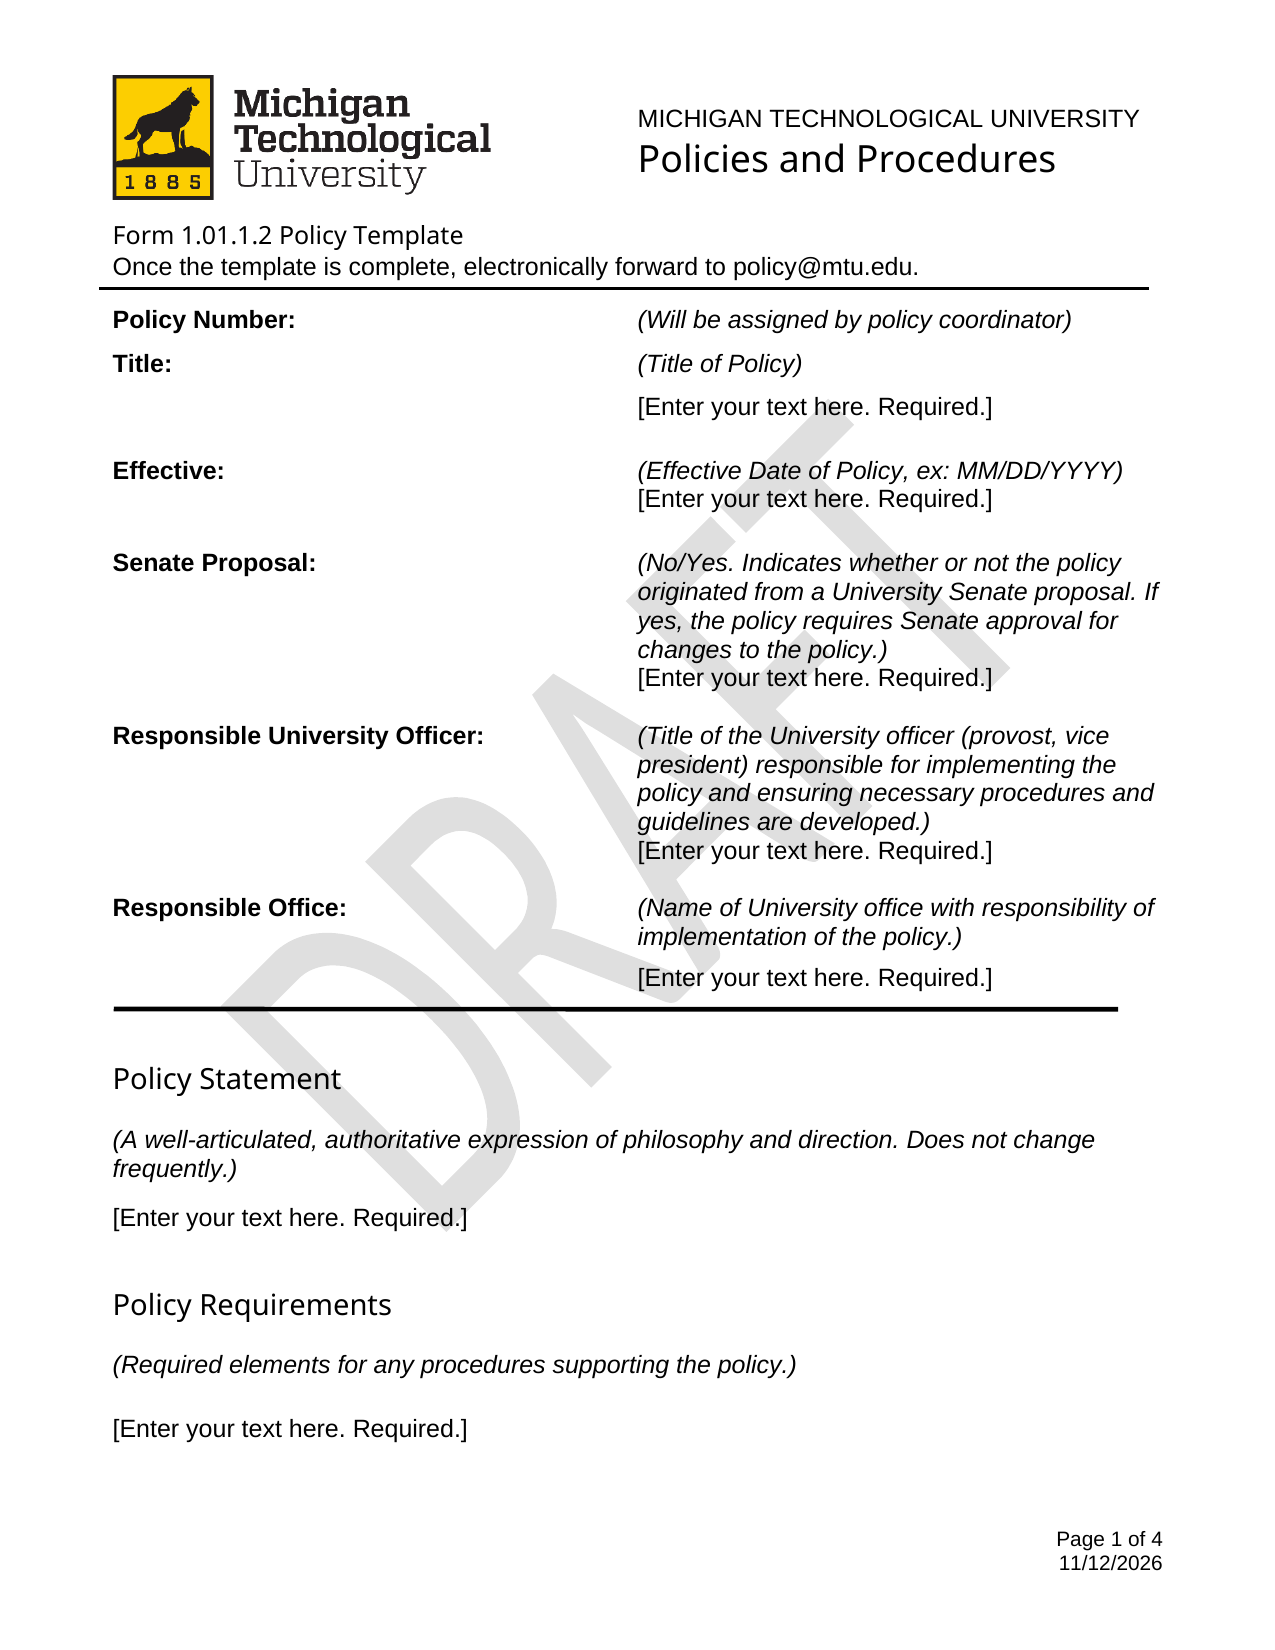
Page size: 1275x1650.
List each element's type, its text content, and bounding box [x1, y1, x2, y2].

text [Enter your text here. Required.] [112, 392, 1162, 421]
text [Enter your text here. Required.] [112, 1414, 1162, 1443]
text MICHIGAN TECHNOLOGICAL UNIVERSITY [562, 104, 1162, 132]
text Responsible Office: (Name of University office with responsibility of implementation of the policy.) [112, 893, 1162, 951]
subtitle Policy Statement [112, 1058, 1162, 1098]
text Policy Number: (Will be assigned by policy coordinator) [112, 306, 1162, 334]
text Policies and Procedures [562, 132, 1162, 183]
text Effective: (Effective Date of Policy, ex: MM/DD/YYYY) [112, 456, 1162, 484]
picture [112, 75, 491, 200]
text Form 1.01.1.2 Policy Template [112, 218, 1162, 252]
text Once the template is complete, electronically forward to policy@mtu.edu. [112, 252, 1162, 280]
text [Enter your text here. Required.] [112, 836, 1162, 865]
text [Enter your text here. Required.] [112, 484, 1162, 513]
text (A well-articulated, authoritative expression of philosophy and direction. Does not change frequently.) [112, 1125, 1162, 1182]
text [Enter your text here. Required.] [112, 1203, 1162, 1232]
text Title: (Title of Policy) [112, 349, 1162, 377]
text [Enter your text here. Required.] [112, 663, 1162, 692]
text [Enter your text here. Required.] [112, 963, 1162, 992]
text Responsible University Officer: (Title of the University officer (provost, vice president) responsible for implementing the policy and ensuring necessary procedures and guidelines are developed.) [112, 721, 1162, 836]
subtitle Policy Requirements [112, 1284, 1162, 1324]
text Senate Proposal: (No/Yes. Indicates whether or not the policy originated from a University Senate proposal. If yes, the policy requires Senate approval for changes to the policy.) [112, 548, 1162, 663]
text (Required elements for any procedures supporting the policy.) [112, 1350, 1162, 1379]
